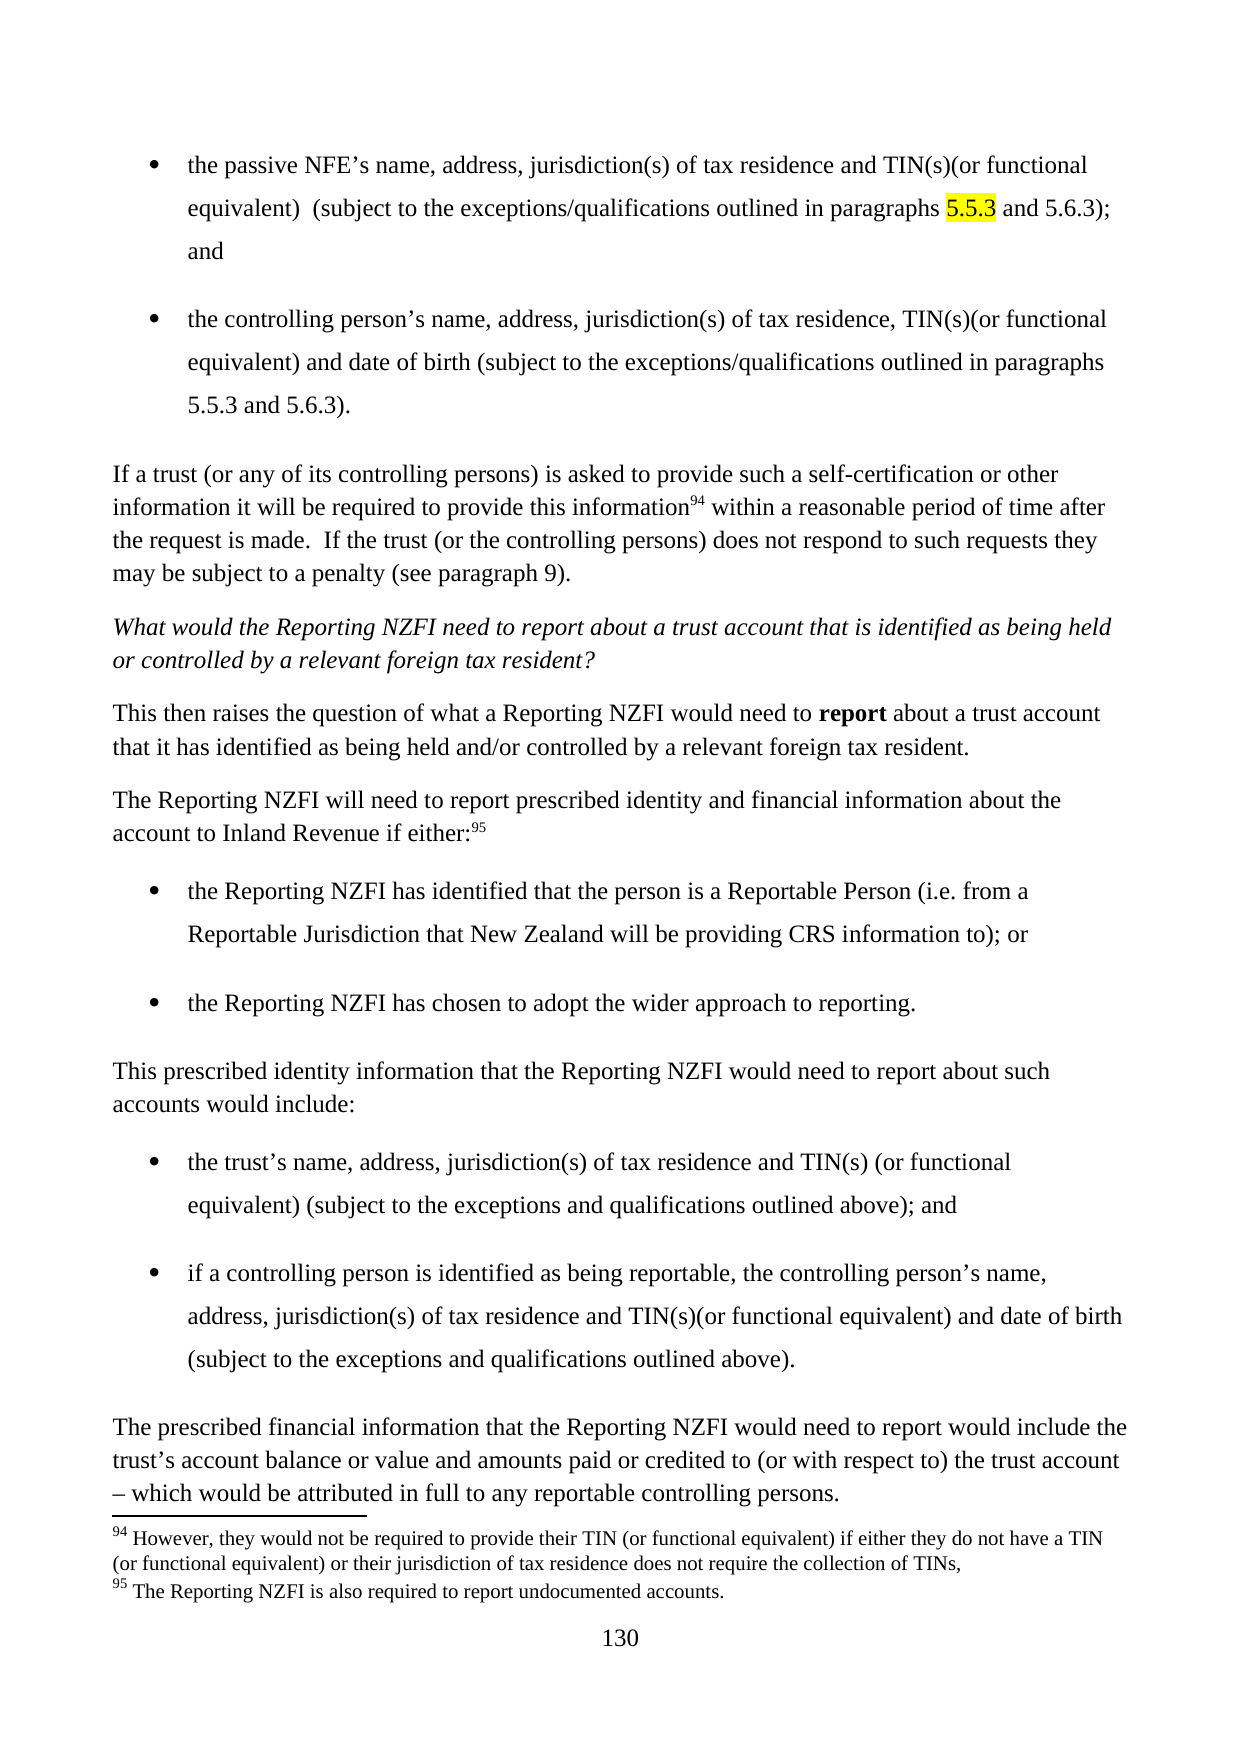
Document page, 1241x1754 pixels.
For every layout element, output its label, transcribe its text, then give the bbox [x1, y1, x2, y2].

list the trust’s name, address, jurisdiction(s) of tax residence and TIN(s) (or functional equivalent) (subject to the exceptions and qualifications outlined above); and [150, 1147, 1128, 1219]
text This then raises the question of what a Reporting NZFI would need to report about a trust account that it has identified as being held and/or controlled by a relevant foreign tax resident. [112, 698, 1128, 760]
text What would the Reporting NZFI need to report about a trust account that is identified as being held or controlled by a relevant foreign tax resident? [112, 612, 1128, 673]
list the Reporting NZFI has identified that the person is a Reportable Person (i.e. from a Reportable Jurisdiction that New Zealand will be providing CRS information to); or [150, 876, 1128, 948]
text This prescribed identity information that the Reporting NZFI would need to report about such accounts would include: [112, 1056, 1128, 1118]
list if a controlling person is identified as being reportable, the controlling person’s name, address, jurisdiction(s) of tax residence and TIN(s)(or functional equivalent) and date of birth (subject to the exceptions and qualifications outlined above). [150, 1258, 1128, 1373]
list the passive NFE’s name, address, jurisdiction(s) of tax residence and TIN(s)(or functional equivalent) (subject to the exceptions/qualifications outlined in paragraphs 5.5.3 and 5.6.3); and [150, 150, 1128, 265]
list the Reporting NZFI has chosen to adopt the wider approach to reporting. [150, 988, 1128, 1016]
list the controlling person’s name, address, jurisdiction(s) of tax residence, TIN(s)(or functional equivalent) and date of birth (subject to the exceptions/qualifications outlined in paragraphs 5.5.3 and 5.6.3). [150, 304, 1128, 419]
text If a trust (or any of its controlling persons) is asked to provide such a self-certification or other information it will be required to provide this information within a reasonable period of time after the request is made. If the trust (or the controlling persons) does not respond to such requests they may be subject to a penalty (see paragraph 9). [112, 459, 1128, 587]
text The prescribed financial information that the Reporting NZFI would need to report would include the trust’s account balance or value and amounts paid or credited to (or with respect to) the trust account – which would be attributed in full to any reportable controlling persons. [112, 1412, 1128, 1507]
text The Reporting NZFI will need to report prescribed identity and financial information about the account to Inland Revenue if either: [112, 785, 1128, 847]
